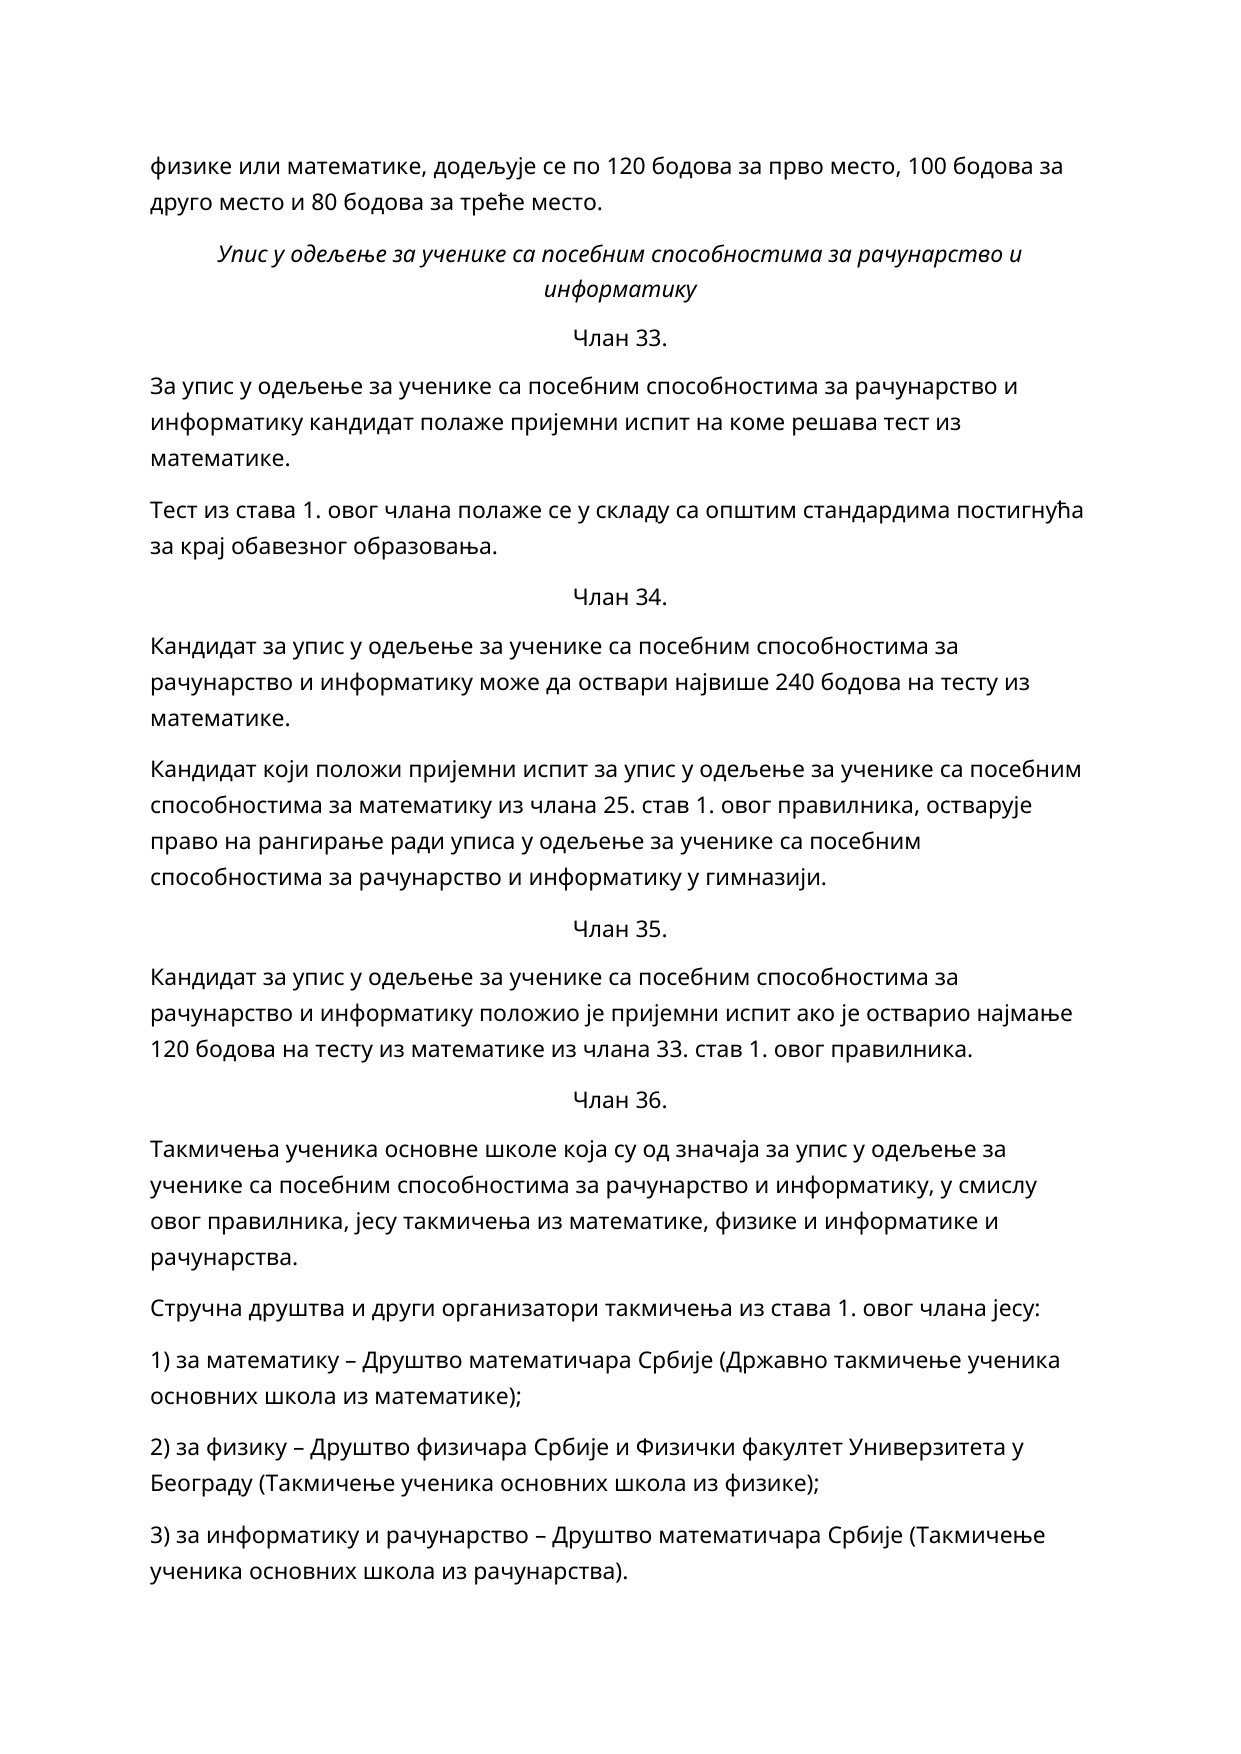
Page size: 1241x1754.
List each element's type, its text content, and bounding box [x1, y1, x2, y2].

text Члан 36. [150, 1084, 1090, 1116]
text Стручна друштва и други организатори такмичења из става 1. овог члана јесу: [150, 1292, 1090, 1323]
text 1) за математику – Друштво математичара Србије (Државно такмичење ученика основних школа из математике); [150, 1344, 1090, 1411]
text Члан 33. [150, 322, 1090, 353]
text Кандидат који положи пријемни испит за упис у одељење за ученике са посебним способностима за математику из члана 25. став 1. овог правилника, остварује право на рангирање ради уписа у одељење за ученике са посебним способностима за рачунарство и информатику у гимназији. [150, 753, 1090, 892]
text За упис у одељење за ученике са посебним способностима за рачунарство и информатику кандидат полаже пријемни испит на коме решава тест из математике. [150, 370, 1090, 473]
text 3) за информатику и рачунарство – Друштво математичара Србије (Такмичење ученика основних школа из рачунарства). [150, 1519, 1090, 1586]
text 2) за физику – Друштво физичара Србије и Физички факултет Универзитета у Београду (Такмичење ученика основних школа из физике); [150, 1431, 1090, 1498]
text Упис у одељење за ученике са посебним способностима за рачунарство и информатику [150, 237, 1090, 305]
text Члан 35. [150, 912, 1090, 944]
text Кандидат за упис у одељење за ученике са посебним способностима за рачунарство и информатику може да оствари највише 240 бодова на тесту из математике. [150, 630, 1090, 733]
text Такмичења ученика основне школе која су од значаја за упис у одељење за ученике са посебним способностима за рачунарство и информатику, у смислу овог правилника, јесу такмичења из математике, физике и информатике и рачунарства. [150, 1133, 1090, 1272]
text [150, 150, 1090, 217]
text Члан 34. [150, 581, 1090, 612]
text Тест из става 1. овог члана полаже се у складу са општим стандардима постигнућа за крај обавезног образовања. [150, 494, 1090, 561]
text Кандидат за упис у одељење за ученике са посебним способностима за рачунарство и информатику положио је пријемни испит ако је остварио најмање 120 бодова на тесту из математике из члана 33. став 1. овог правилника. [150, 961, 1090, 1064]
